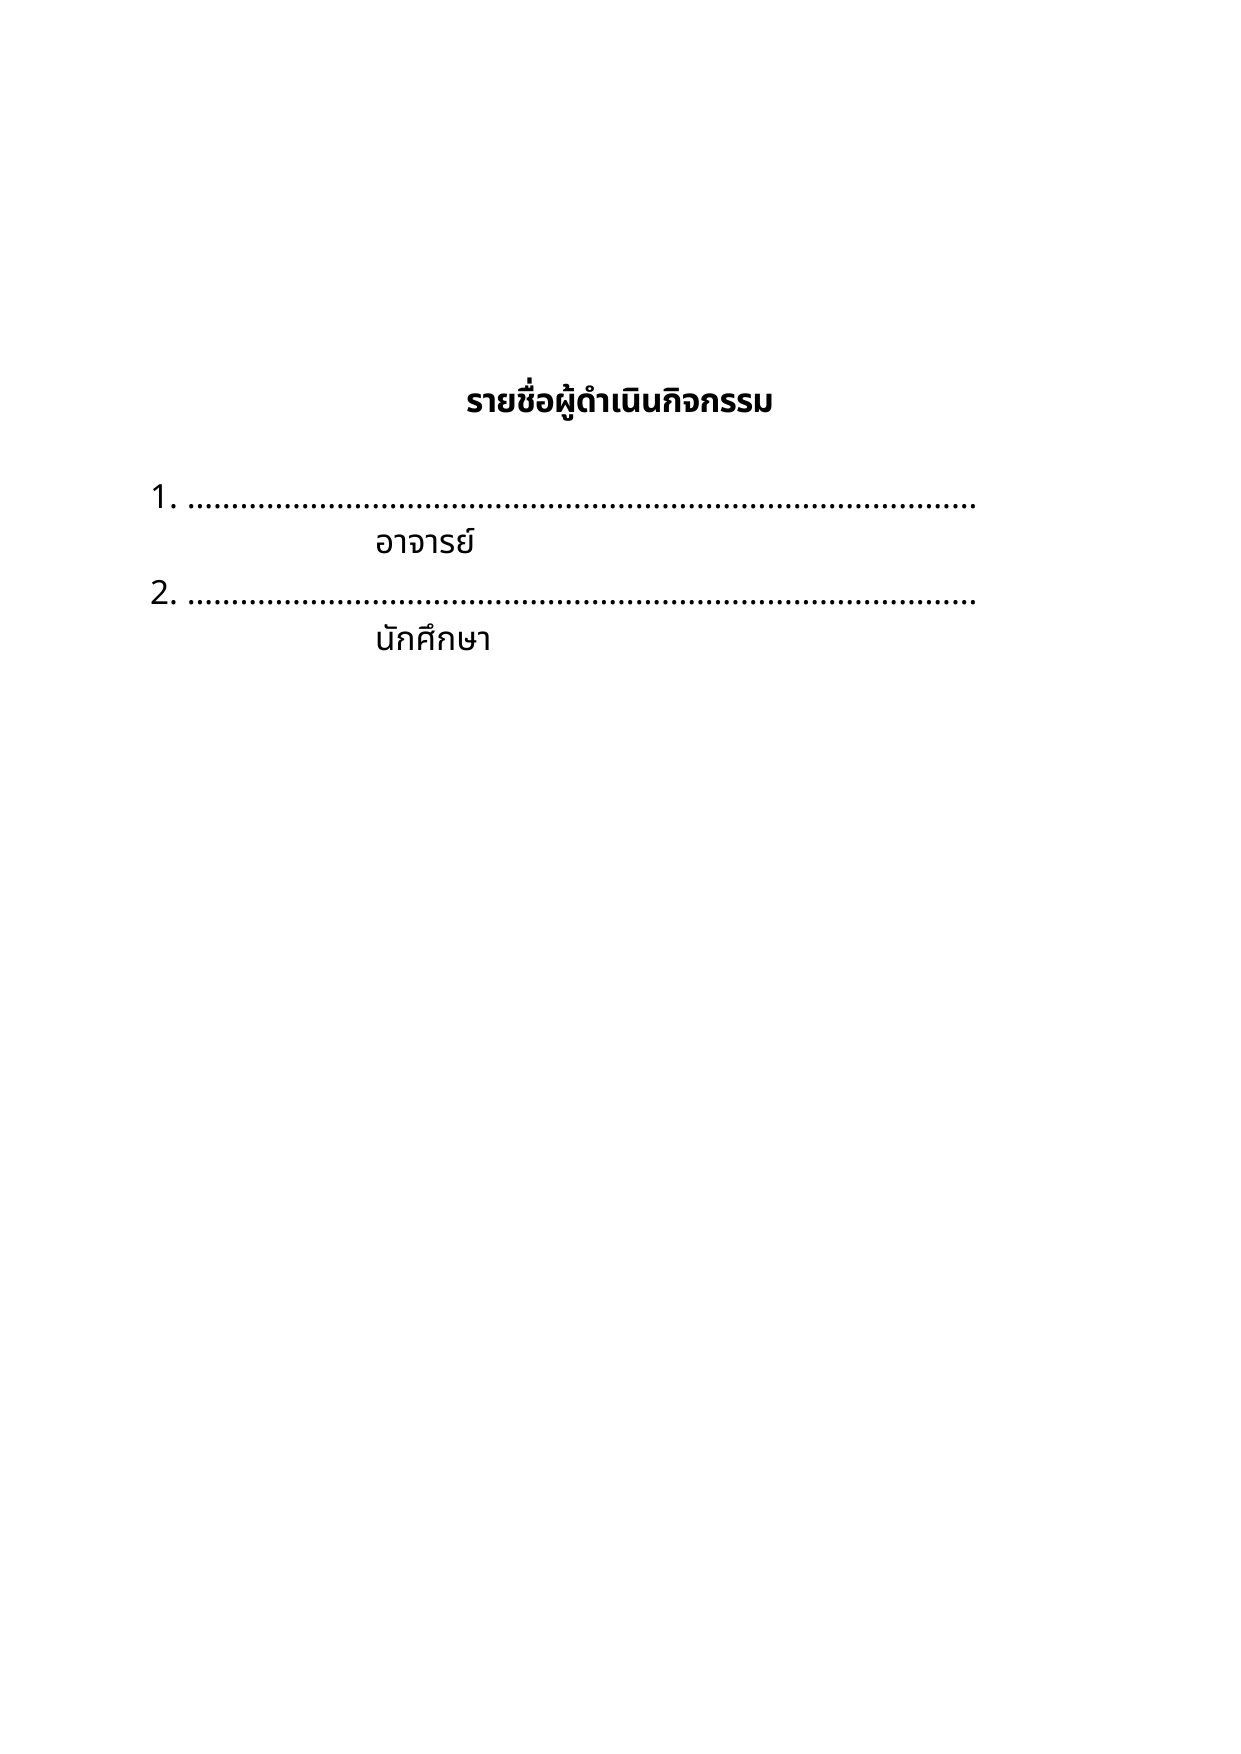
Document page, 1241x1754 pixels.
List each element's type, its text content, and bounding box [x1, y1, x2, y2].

text 1. ……………………………………………………………………………… อาจารย์ [150, 473, 1090, 569]
text 2. ……………………………………………………………………………… นักศึกษา [150, 569, 1090, 665]
text รายชื่อผู้ดำเนินกิจกรรม [150, 377, 1090, 427]
